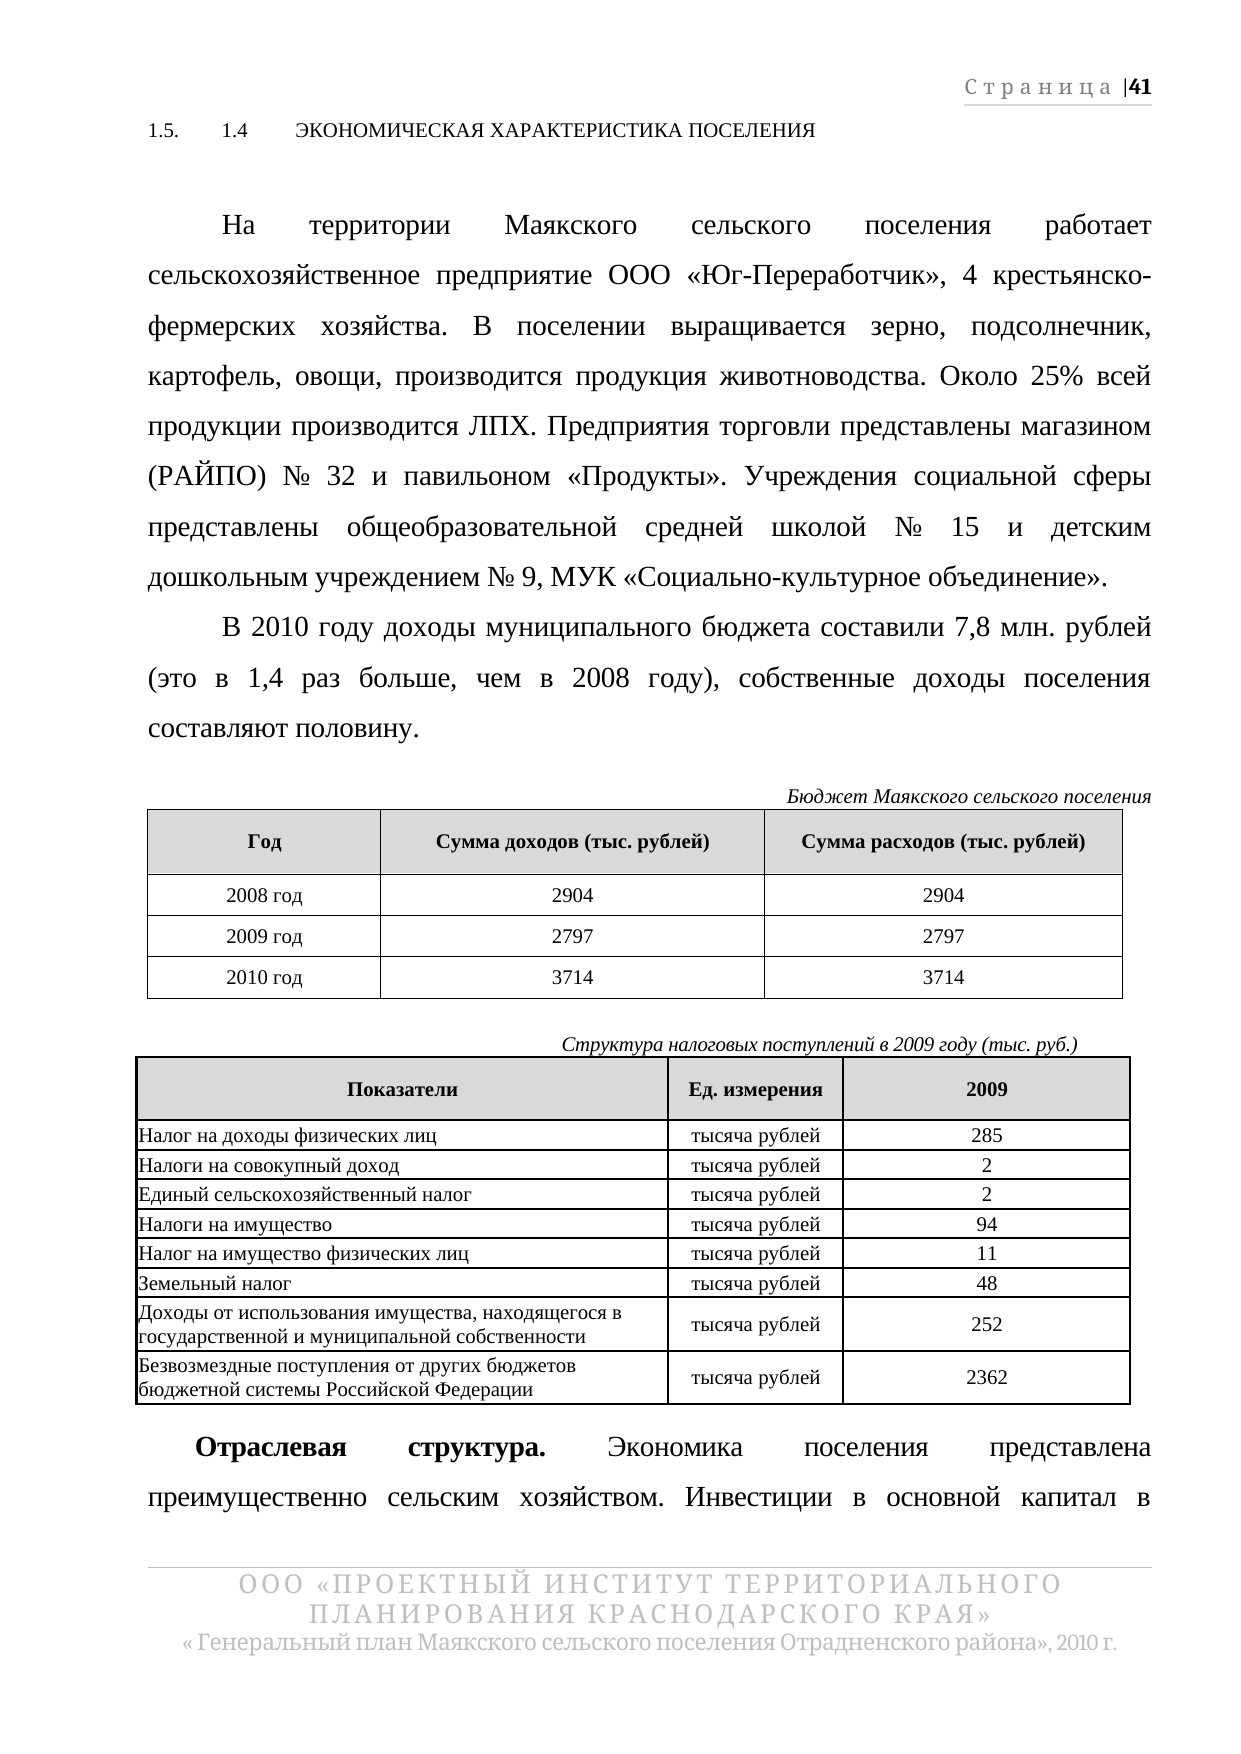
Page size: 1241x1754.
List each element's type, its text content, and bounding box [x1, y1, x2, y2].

table_cell Земельный налог [138, 1269, 667, 1296]
table_cell Доходы от использования имущества, находящегося в государственной и муниципальной собственности [138, 1298, 667, 1349]
table_cell 2904 [765, 875, 1122, 915]
table_cell 3714 [765, 957, 1122, 997]
table_cell 2362 [844, 1352, 1129, 1403]
table_cell тысяча рублей [669, 1298, 842, 1349]
table_header Ед. измерения [669, 1058, 842, 1119]
table_header Год [148, 810, 380, 873]
table_cell 11 [844, 1239, 1129, 1267]
table_cell тысяча рублей [669, 1180, 842, 1208]
table_cell 2008 год [148, 875, 380, 915]
table_cell Единый сельскохозяйственный налог [138, 1180, 667, 1208]
table_header Сумма расходов (тыс. рублей) [765, 810, 1122, 873]
table_cell 2904 [381, 875, 764, 915]
table_header 2009 [844, 1058, 1129, 1119]
table_cell 2 [844, 1180, 1129, 1208]
table_cell Налог на доходы физических лиц [138, 1121, 667, 1149]
table_cell 285 [844, 1121, 1129, 1149]
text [148, 1429, 1152, 1513]
table_cell 2797 [765, 916, 1122, 956]
text На территории Маякского сельского поселения работает сельскохозяйственное предприятие ООО «Юг-Переработчик», 4 крестьянско-фермерских хозяйства. В поселении выращивается зерно, подсолнечник, картофель, овощи, производится продукция животноводства. Около 25% всей продукции производится ЛПХ. Предприятия торговли представлены магазином (РАЙПО) № 32 и павильоном «Продукты». Учреждения социальной сферы представлены общеобразовательной средней школой № 15 и детским дошкольным учреждением № 9, МУК «Социально-культурное объединение». [148, 207, 1152, 593]
table_cell тысяча рублей [669, 1269, 842, 1296]
table_cell 3714 [381, 957, 764, 997]
table_cell тысяча рублей [669, 1239, 842, 1267]
table_cell Налоги на совокупный доход [138, 1151, 667, 1178]
text Структура налоговых поступлений в 2009 году (тыс. руб.) [194, 1032, 1152, 1056]
table_header Показатели [138, 1058, 667, 1119]
table_cell 48 [844, 1269, 1129, 1296]
table_cell 2010 год [148, 957, 380, 997]
table_cell 2 [844, 1151, 1129, 1178]
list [148, 118, 1152, 142]
table_cell Безвозмездные поступления от других бюджетов бюджетной системы Российской Федерации [138, 1352, 667, 1403]
table_cell Налог на имущество физических лиц [138, 1239, 667, 1267]
table_cell тысяча рублей [669, 1151, 842, 1178]
table_cell тысяча рублей [669, 1352, 842, 1403]
table_cell 2009 год [148, 916, 380, 956]
table_cell 94 [844, 1210, 1129, 1237]
table_cell Налоги на имущество [138, 1210, 667, 1237]
table_cell тысяча рублей [669, 1121, 842, 1149]
text В 2010 году доходы муниципального бюджета составили 7,8 млн. рублей (это в 1,4 раз больше, чем в 2008 году), собственные доходы поселения составляют половину. [148, 609, 1152, 744]
table_cell 252 [844, 1298, 1129, 1349]
table_header Сумма доходов (тыс. рублей) [381, 810, 764, 873]
table_cell тысяча рублей [669, 1210, 842, 1237]
text Бюджет Маякского сельского поселения [148, 784, 1152, 808]
table_cell 2797 [381, 916, 764, 956]
